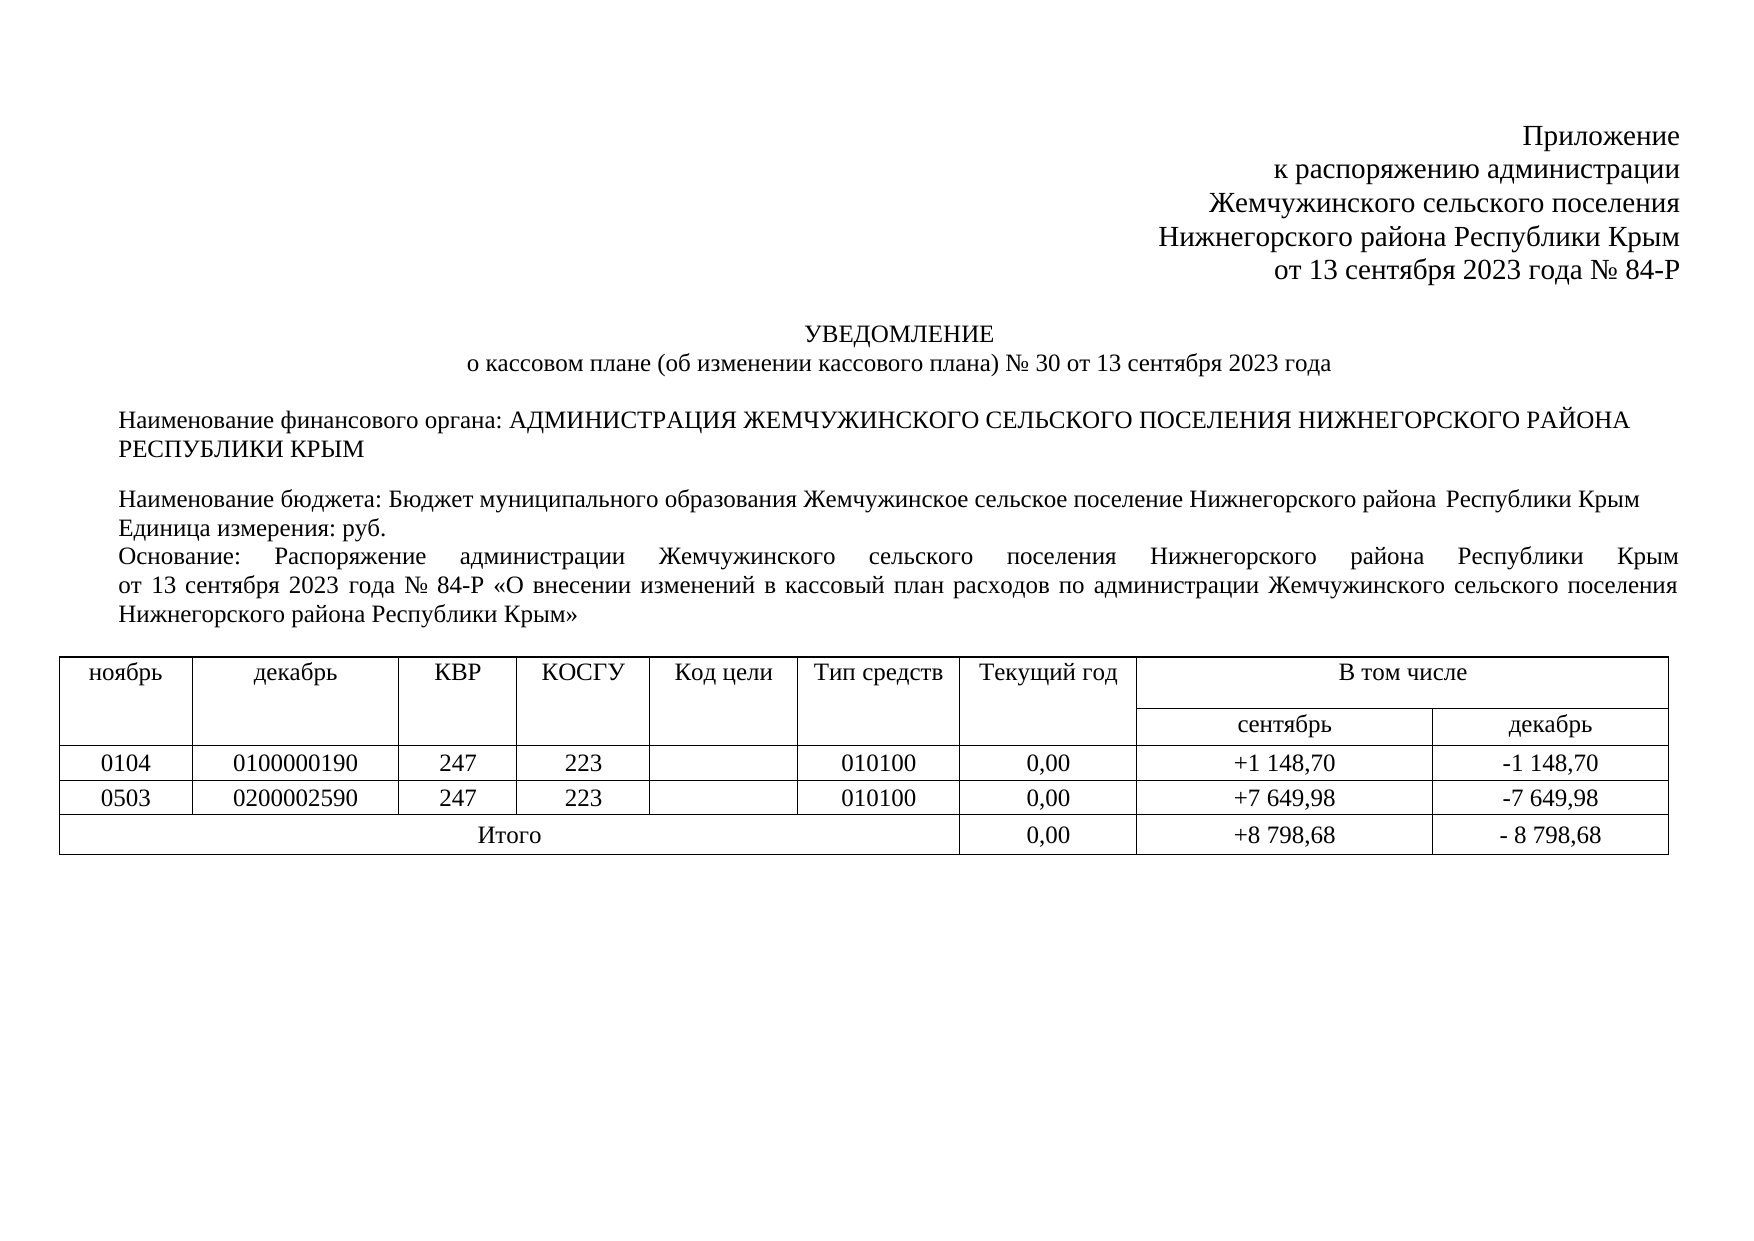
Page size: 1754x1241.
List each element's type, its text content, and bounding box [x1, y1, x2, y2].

text от 13 сентября 2023 года № 84-Р [118, 252, 1680, 286]
table_cell 0,00 [960, 746, 1136, 779]
table_cell 0,00 [960, 815, 1136, 853]
table_cell сентябрь [1137, 709, 1432, 745]
table_cell 0100000190 [193, 746, 398, 779]
table_header Код цели [650, 658, 797, 745]
table_header В том числе [1137, 658, 1668, 708]
table_cell - 8 798,68 [1433, 815, 1668, 853]
title Основание: Распоряжение администрации Жемчужинского сельского поселения Нижнегорского района Республики Крым от 13 сентября 2023 года № 84-Р «О внесении изменений в кассовый план расходов по администрации Жемчужинского сельского поселения Нижнегорского района Республики Крым» [118, 541, 1680, 628]
table_cell +1 148,70 [1137, 746, 1432, 779]
table_header КВР [399, 658, 516, 745]
table_cell 010100 [798, 746, 959, 779]
table_cell 223 [517, 746, 649, 779]
table_cell Итого [60, 815, 959, 853]
text Нижнегорского района Республики Крым [118, 219, 1680, 252]
table_cell 0200002590 [193, 781, 398, 814]
text Единица измерения: руб. [118, 513, 1680, 541]
table_cell 0,00 [960, 781, 1136, 814]
table_cell -1 148,70 [1433, 746, 1668, 779]
table_header КОСГУ [517, 658, 649, 745]
table_cell 0503 [60, 781, 192, 814]
text УВЕДОМЛЕНИЕ [118, 319, 1680, 348]
table_header декабрь [193, 658, 398, 745]
text Наименование бюджета: Бюджет муниципального образования Жемчужинское сельское поселение Нижнегорского района Республики Крым [118, 484, 1680, 513]
table_cell -7 649,98 [1433, 781, 1668, 814]
text о кассовом плане (об изменении кассового плана) № 30 от 13 сентября 2023 года [118, 348, 1680, 377]
table_cell 0104 [60, 746, 192, 779]
table_cell +8 798,68 [1137, 815, 1432, 853]
table_cell 223 [517, 781, 649, 814]
text Приложение [118, 118, 1680, 152]
table_cell 010100 [798, 781, 959, 814]
table_cell 247 [399, 781, 516, 814]
table_header Тип средств [798, 658, 959, 745]
text Жемчужинского сельского поселения [118, 185, 1680, 219]
table_cell 247 [399, 746, 516, 779]
table_cell декабрь [1433, 709, 1668, 745]
table_cell +7 649,98 [1137, 781, 1432, 814]
table_cell [650, 781, 797, 814]
table_header ноябрь [60, 658, 192, 745]
text Наименование финансового органа: АДМИНИСТРАЦИЯ ЖЕМЧУЖИНСКОГО СЕЛЬСКОГО ПОСЕЛЕНИЯ НИЖНЕГОРСКОГО РАЙОНА РЕСПУБЛИКИ КРЫМ [118, 406, 1680, 463]
text к распоряжению администрации [118, 152, 1680, 185]
table_header Текущий год [960, 658, 1136, 745]
table_cell [650, 746, 797, 779]
